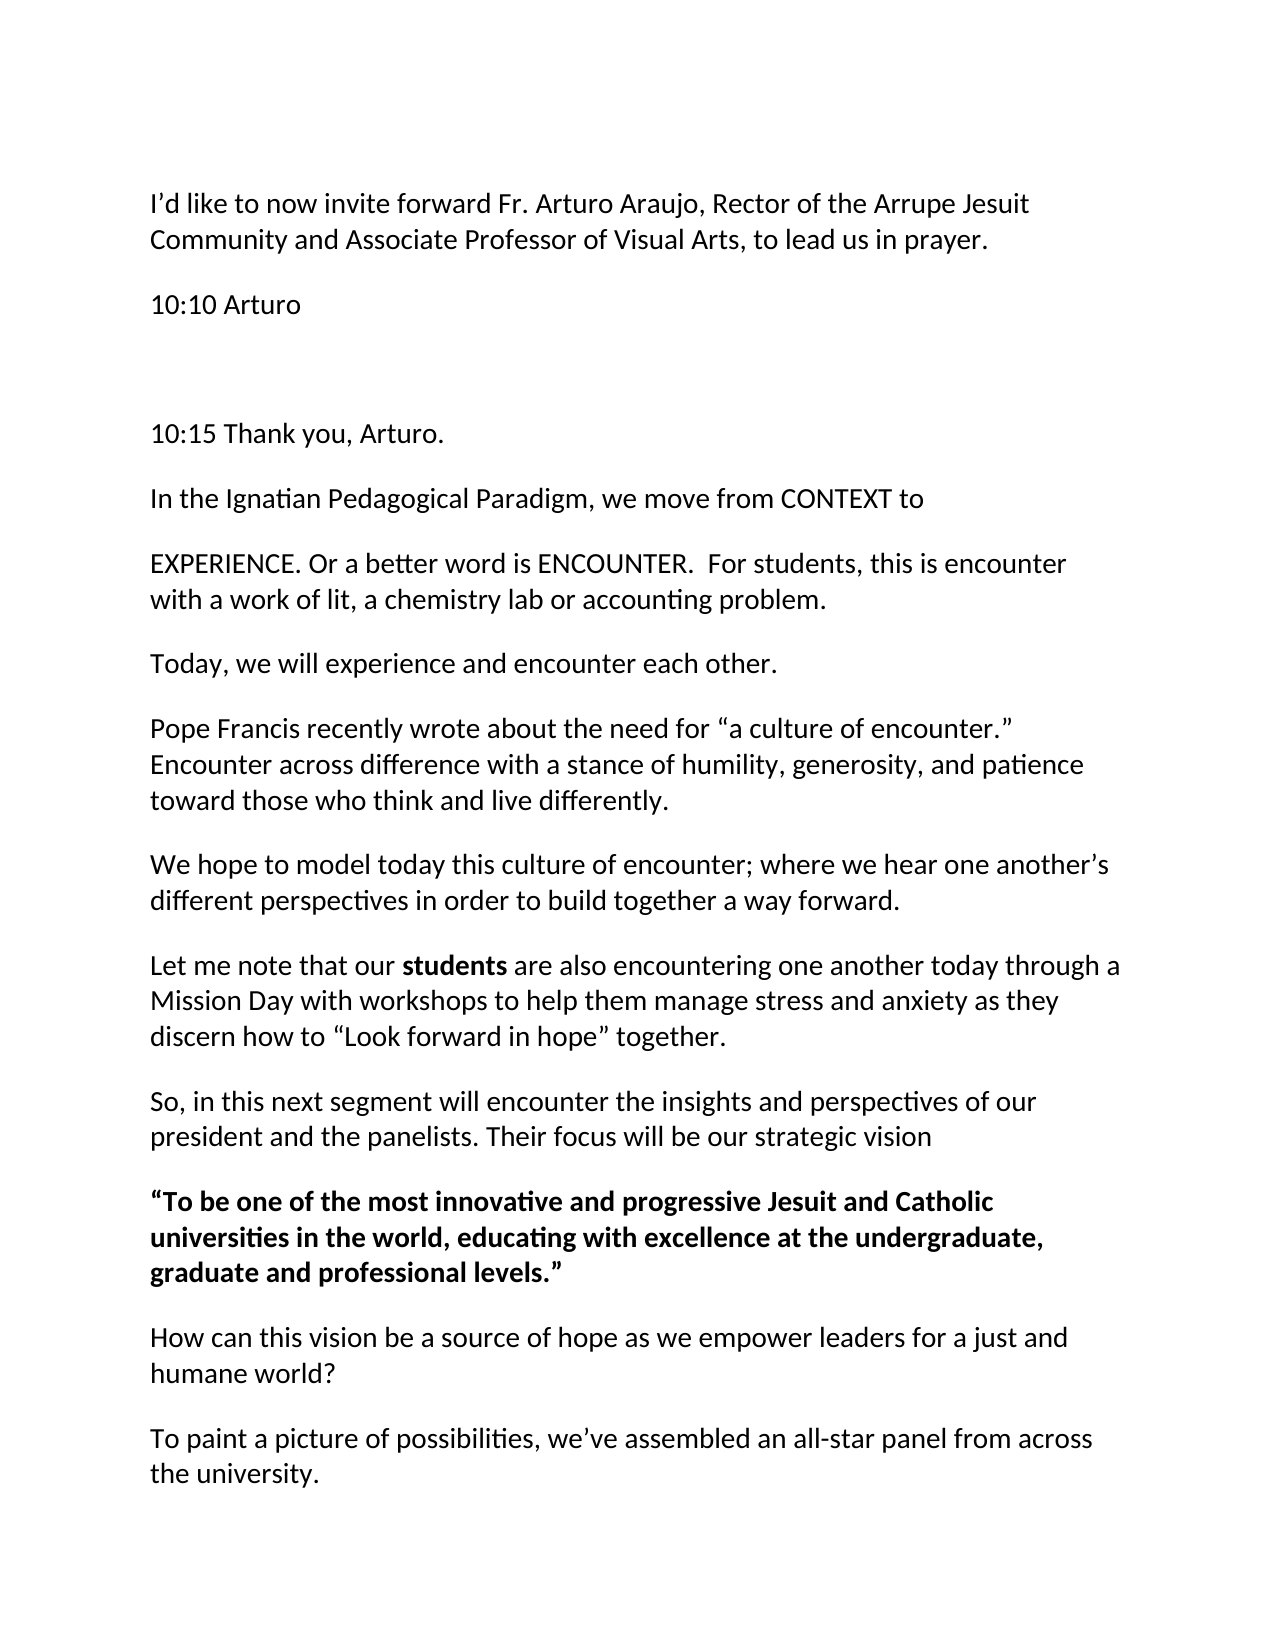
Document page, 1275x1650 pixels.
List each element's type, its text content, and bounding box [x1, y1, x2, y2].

text Today, we will experience and encounter each other. [150, 646, 1125, 681]
text Pope Francis recently wrote about the need for “a culture of encounter.” Encounter across difference with a stance of humility, generosity, and patience toward those who think and live differently. [150, 710, 1125, 817]
text EXPERIENCE. Or a better word is ENCOUNTER. For students, this is encounter with a work of lit, a chemistry lab or accounting problem. [150, 545, 1125, 616]
text 10:10 Arturo [150, 286, 1125, 322]
text In the Ignatian Pedagogical Paradigm, we move from CONTEXT to [150, 480, 1125, 516]
text So, in this next segment will encounter the insights and perspectives of our president and the panelists. Their focus will be our strategic vision [150, 1083, 1125, 1154]
text Let me note that our students are also encountering one another today through a Mission Day with workshops to help them manage stress and anxiety as they discern how to “Look forward in hope” together. [150, 947, 1125, 1054]
text “To be one of the most innovative and progressive Jesuit and Catholic universities in the world, educating with excellence at the undergraduate, graduate and professional levels.” [150, 1183, 1125, 1290]
text How can this vision be a source of hope as we empower leaders for a just and humane world? [150, 1319, 1125, 1391]
text To paint a picture of possibilities, we’ve assembled an all-star panel from across the university. [150, 1420, 1125, 1491]
text We hope to model today this culture of encounter; where we hear one another’s different perspectives in order to build together a way forward. [150, 846, 1125, 918]
text 10:15 Thank you, Arturo. [150, 416, 1125, 451]
text I’d like to now invite forward Fr. Arturo Araujo, Rector of the Arrupe Jesuit Community and Associate Professor of Visual Arts, to lead us in prayer. [150, 186, 1125, 257]
